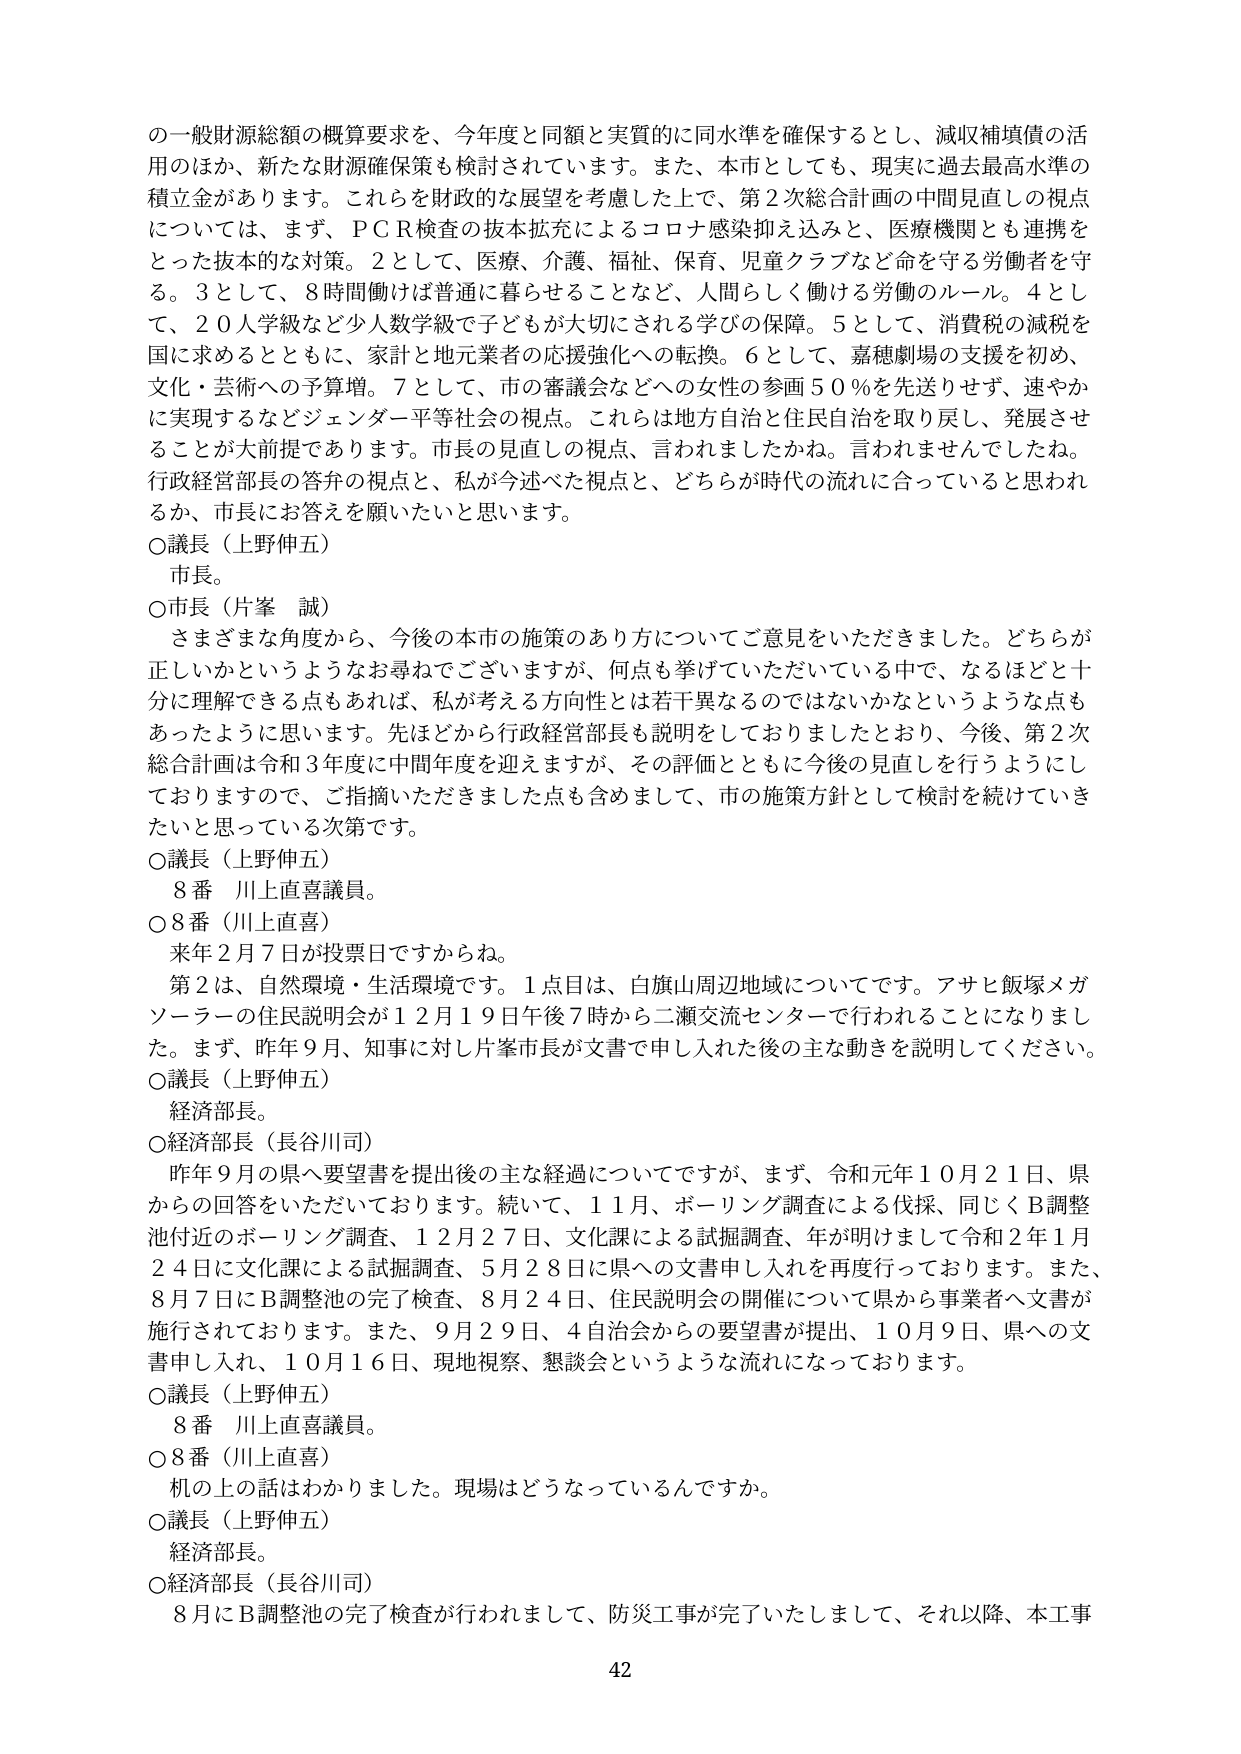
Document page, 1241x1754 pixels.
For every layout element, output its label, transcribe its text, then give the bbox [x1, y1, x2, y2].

text ○市長（片峯 誠） [148, 590, 1092, 622]
text ○議長（上野伸五） [148, 1062, 1092, 1094]
text 経済部長。 [148, 1535, 1092, 1566]
text ○議長（上野伸五） [148, 527, 1092, 559]
text 経済部長。 [148, 1094, 1092, 1125]
text ○経済部長（長谷川司） [148, 1566, 1092, 1598]
text 第２は、自然環境・生活環境です。１点目は、白旗山周辺地域についてです。アサヒ飯塚メガソーラーの住民説明会が１２月１９日午後７時から二瀬交流センターで行われることになりました。まず、昨年９月、知事に対し片峯市長が文書で申し入れた後の主な動きを説明してください。 [148, 968, 1092, 1062]
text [148, 1598, 1092, 1629]
text ○８番（川上直喜） [148, 1440, 1092, 1472]
text ○議長（上野伸五） [148, 1377, 1092, 1409]
text ８番 川上直喜議員。 [148, 873, 1092, 905]
text 机の上の話はわかりました。現場はどうなっているんですか。 [148, 1472, 1092, 1503]
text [148, 118, 1092, 527]
text ○議長（上野伸五） [148, 842, 1092, 873]
text ８番 川上直喜議員。 [148, 1409, 1092, 1440]
text ○経済部長（長谷川司） [148, 1125, 1092, 1157]
text 昨年９月の県へ要望書を提出後の主な経過についてですが、まず、令和元年１０月２１日、県からの回答をいただいております。続いて、１１月、ボーリング調査による伐採、同じくＢ調整池付近のボーリング調査、１２月２７日、文化課による試掘調査、年が明けまして令和２年１月２４日に文化課による試掘調査、５月２８日に県への文書申し入れを再度行っております。また、８月７日にＢ調整池の完了検査、８月２４日、住民説明会の開催について県から事業者へ文書が施行されております。また、９月２９日、４自治会からの要望書が提出、１０月９日、県への文書申し入れ、１０月１６日、現地視察、懇談会というような流れになっております。 [148, 1157, 1092, 1377]
text さまざまな角度から、今後の本市の施策のあり方についてご意見をいただきました。どちらが正しいかというようなお尋ねでございますが、何点も挙げていただいている中で、なるほどと十分に理解できる点もあれば、私が考える方向性とは若干異なるのではないかなというような点もあったように思います。先ほどから行政経営部長も説明をしておりましたとおり、今後、第２次総合計画は令和３年度に中間年度を迎えますが、その評価とともに今後の見直しを行うようにしておりますので、ご指摘いただきました点も含めまして、市の施策方針として検討を続けていきたいと思っている次第です。 [148, 622, 1092, 842]
text ○議長（上野伸五） [148, 1503, 1092, 1535]
text 市長。 [148, 559, 1092, 590]
text ○８番（川上直喜） [148, 905, 1092, 936]
text 来年２月７日が投票日ですからね。 [148, 936, 1092, 968]
